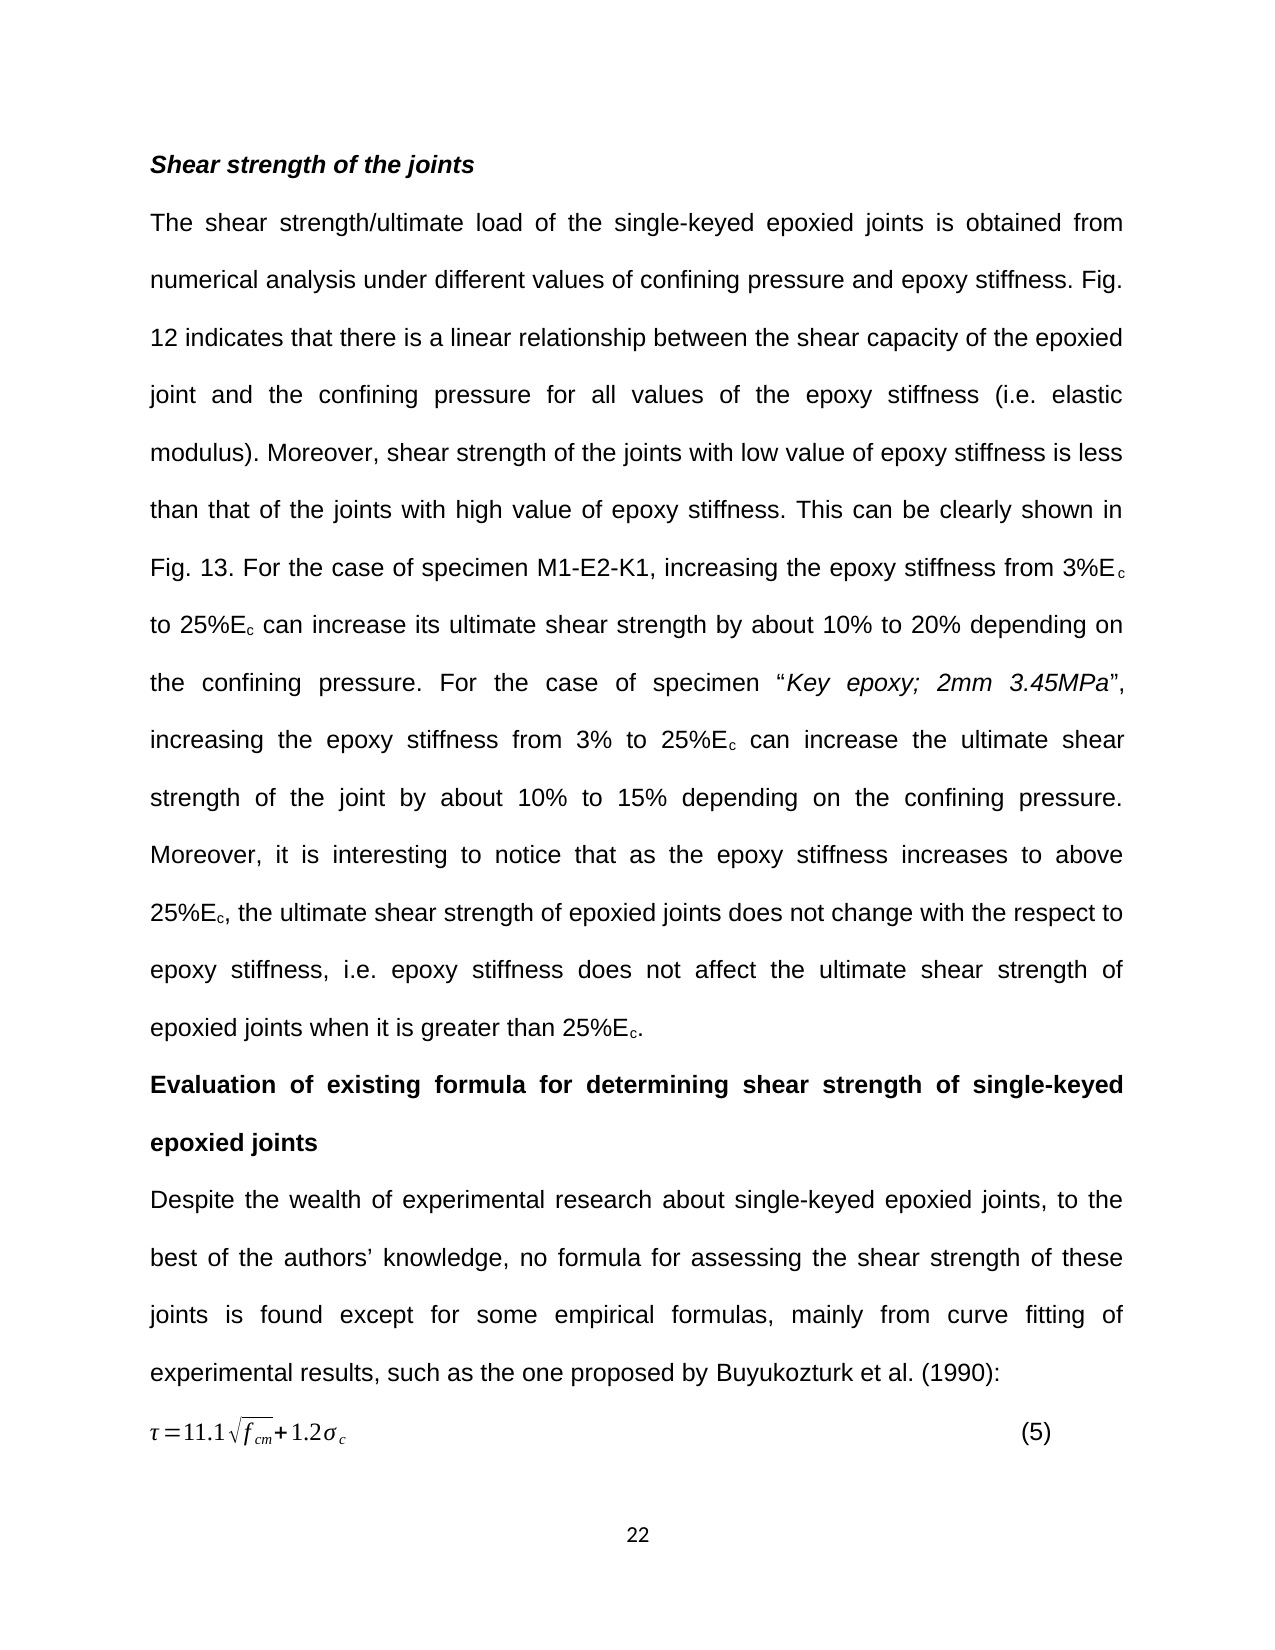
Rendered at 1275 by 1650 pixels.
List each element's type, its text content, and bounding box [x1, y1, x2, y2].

text The shear strength/ultimate load of the single-keyed epoxied joints is obtained from numerical analysis under different values of confining pressure and epoxy stiffness. Fig. 12 indicates that there is a linear relationship between the shear capacity of the epoxied joint and the confining pressure for all values of the epoxy stiffness (i.e. elastic modulus). Moreover, shear strength of the joints with low value of epoxy stiffness is less than that of the joints with high value of epoxy stiffness. This can be clearly shown in Fig. 13. For the case of specimen M1-E2-K1, increasing the epoxy stiffness from 3%Ec to 25%Ec can increase its ultimate shear strength by about 10% to 20% depending on the confining pressure. For the case of specimen “Key epoxy; 2mm 3.45MPa”, increasing the epoxy stiffness from 3% to 25%Ec can increase the ultimate shear strength of the joint by about 10% to 15% depending on the confining pressure. Moreover, it is interesting to notice that as the epoxy stiffness increases to above 25%Ec, the ultimate shear strength of epoxied joints does not change with the respect to epoxy stiffness, i.e. epoxy stiffness does not affect the ultimate shear strength of epoxied joints when it is greater than 25%Ec. [150, 207, 1125, 1041]
text Evaluation of existing formula for determining shear strength of single-keyed epoxied joints [150, 1070, 1125, 1156]
text Despite the wealth of experimental research about single-keyed epoxied joints, to the best of the authors’ knowledge, no formula for assessing the shear strength of these joints is found except for some empirical formulas, mainly from curve fitting of experimental results, such as the one proposed by Buyukozturk et al. (1990): [150, 1185, 1125, 1386]
table_header (5) [992, 1415, 1080, 1475]
table_header [139, 1415, 992, 1475]
text Shear strength of the joints [150, 150, 1125, 179]
